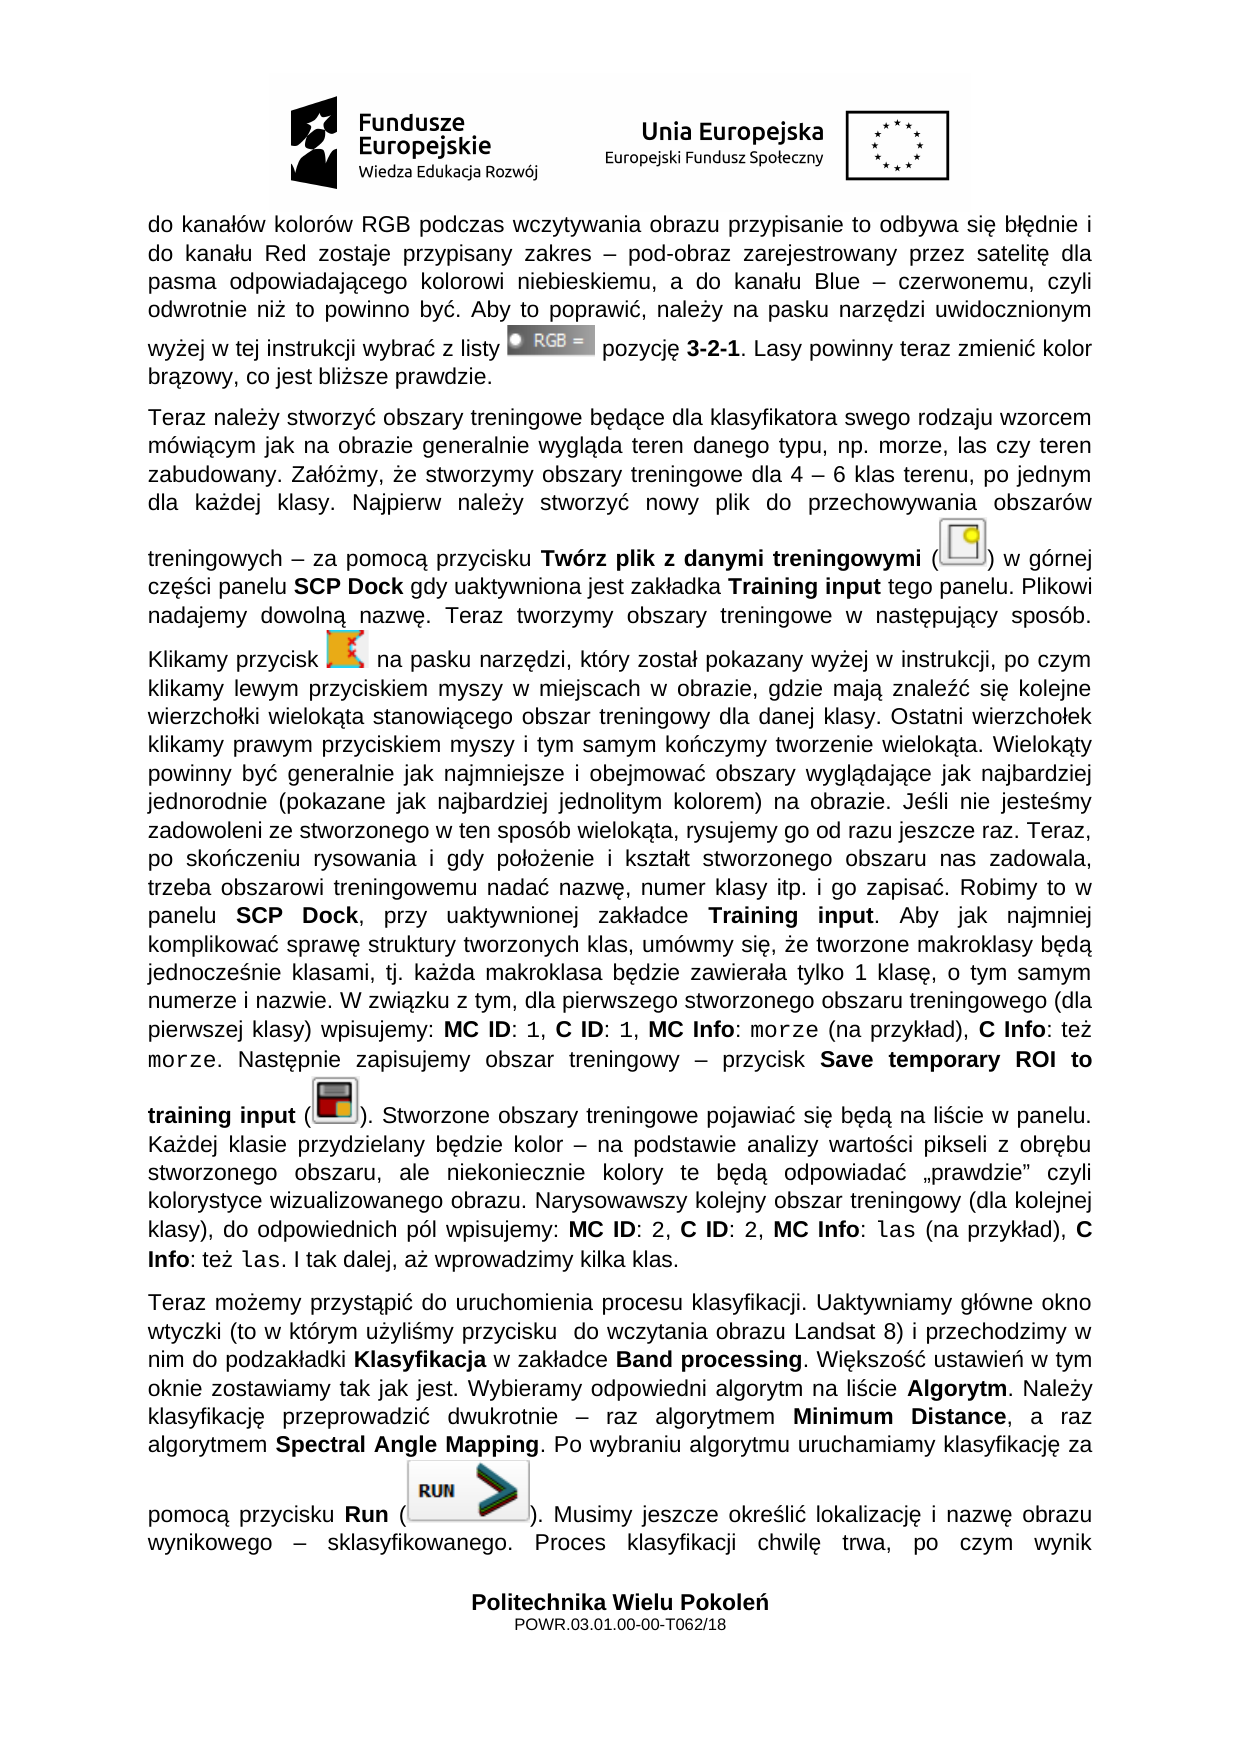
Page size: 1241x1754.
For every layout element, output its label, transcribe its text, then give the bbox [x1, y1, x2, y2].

picture [311, 1076, 360, 1124]
picture [938, 517, 988, 567]
picture [406, 1460, 530, 1523]
picture [326, 630, 369, 668]
picture [507, 325, 595, 357]
picture [268, 73, 972, 212]
text Teraz należy stworzyć obszary treningowe będące dla klasyfikatora swego rodzaju wzorcem mówiącym jak na obrazie generalnie wygląda teren danego typu, np. morze, las czy teren zabudowany. Załóżmy, że stworzymy obszary treningowe dla 4 – 6 klas terenu, po jednym dla każdej klasy. Najpierw należy stworzyć nowy plik do przechowywania obszarów treningowych – za pomocą przycisku Twórz plik z danymi treningowymi () w górnej części panelu SCP Dock gdy uaktywniona jest zakładka Training input tego panelu. Plikowi nadajemy dowolną nazwę. Teraz tworzymy obszary treningowe w następujący sposób. Klikamy przycisk na pasku narzędzi, który został pokazany wyżej w instrukcji, po czym klikamy lewym przyciskiem myszy w miejscach w obrazie, gdzie mają znaleźć się kolejne wierzchołki wielokąta stanowiącego obszar treningowy dla danej klasy. Ostatni wierzchołek klikamy prawym przyciskiem myszy i tym samym kończymy tworzenie wielokąta. Wielokąty powinny być generalnie jak najmniejsze i obejmować obszary wyglądające jak najbardziej jednorodnie (pokazane jak najbardziej jednolitym kolorem) na obrazie. Jeśli nie jesteśmy zadowoleni ze stworzonego w ten sposób wielokąta, rysujemy go od razu jeszcze raz. Teraz, po skończeniu rysowania i gdy położenie i kształt stworzonego obszaru nas zadowala, trzeba obszarowi treningowemu nadać nazwę, numer klasy itp. i go zapisać. Robimy to w panelu SCP Dock, przy uaktywnionej zakładce Training input. Aby jak najmniej komplikować sprawę struktury tworzonych klas, umówmy się, że tworzone makroklasy będą jednocześnie klasami, tj. każda makroklasa będzie zawierała tylko 1 klasę, o tym samym numerze i nazwie. W związku z tym, dla pierwszego stworzonego obszaru treningowego (dla pierwszej klasy) wpisujemy: MC ID: 1, C ID: 1, MC Info: morze (na przykład), C Info: też morze. Następnie zapisujemy obszar treningowy – przycisk Save temporary ROI to training input (). Stworzone obszary treningowe pojawiać się będą na liście w panelu. Każdej klasie przydzielany będzie kolor – na podstawie analizy wartości pikseli z obrębu stworzonego obszaru, ale niekoniecznie kolory te będą odpowiadać „prawdzie” czyli kolorystyce wizualizowanego obrazu. Narysowawszy kolejny obszar treningowy (dla kolejnej klasy), do odpowiednich pól wpisujemy: MC ID: 2, C ID: 2, MC Info: las (na przykład), C Info: też las. I tak dalej, aż wprowadzimy kilka klas. [148, 404, 1093, 1274]
